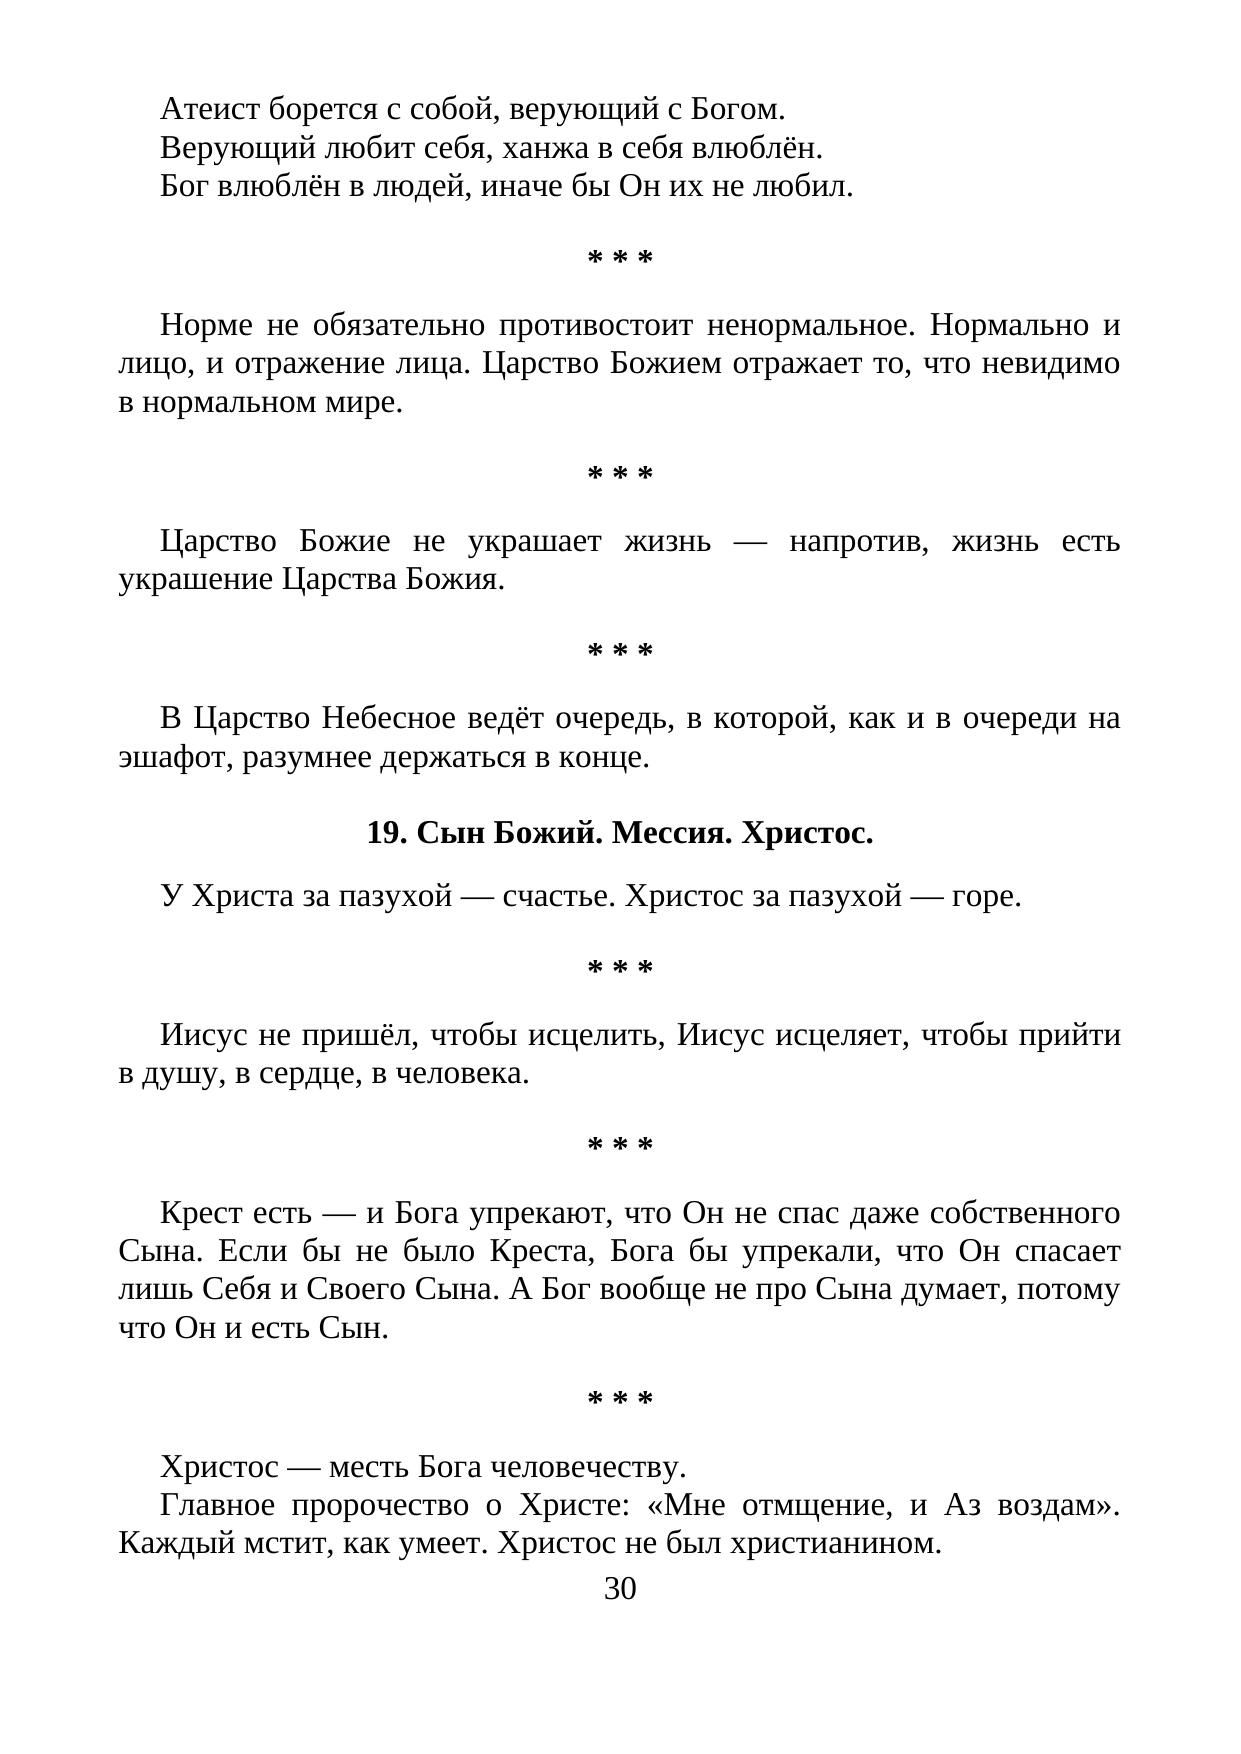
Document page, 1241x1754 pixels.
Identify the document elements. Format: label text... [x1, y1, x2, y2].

text * * * [118, 634, 1122, 673]
text Норме не обязательно противостоит ненормальное. Нормально и лицо, и отражение лица. Царство Божием отражает то, что невидимо в нормальном мире. [118, 304, 1122, 419]
text Главное пророчество о Христе: «Мне отмщение, и Аз воздам». Каждый мстит, как умеет. Христос не был христианином. [118, 1484, 1122, 1561]
text В Царство Небесное ведёт очередь, в которой, как и в очереди на эшафот, разумнее держаться в конце. [118, 698, 1122, 774]
text * * * [118, 1383, 1122, 1421]
subtitle 19. Сын Божий. Мессия. Христос. [118, 812, 1122, 850]
text Христос — месть Бога человечеству. [118, 1446, 1122, 1484]
text * * * [118, 1129, 1122, 1167]
text Иисус не пришёл, чтобы исцелить, Иисус исцеляет, чтобы прийти в душу, в сердце, в человека. [118, 1014, 1122, 1091]
text У Христа за пазухой — счастье. Христос за пазухой — горе. [118, 875, 1122, 914]
text Верующий любит себя, ханжа в себя влюблён. [118, 127, 1122, 165]
text * * * [118, 457, 1122, 495]
text Бог влюблён в людей, иначе бы Он их не любил. [118, 165, 1122, 204]
text * * * [118, 951, 1122, 989]
text Царство Божие не украшает жизнь — напротив, жизнь есть украшение Царства Божия. [118, 520, 1122, 597]
text Крест есть — и Бога упрекают, что Он не спас даже собственного Сына. Если бы не было Креста, Бога бы упрекали, что Он спасает лишь Себя и Своего Сына. А Бог вообще не про Сына думает, потому что Он и есть Сын. [118, 1192, 1122, 1345]
text Атеист борется с собой, верующий с Богом. [118, 89, 1122, 127]
text * * * [118, 241, 1122, 279]
